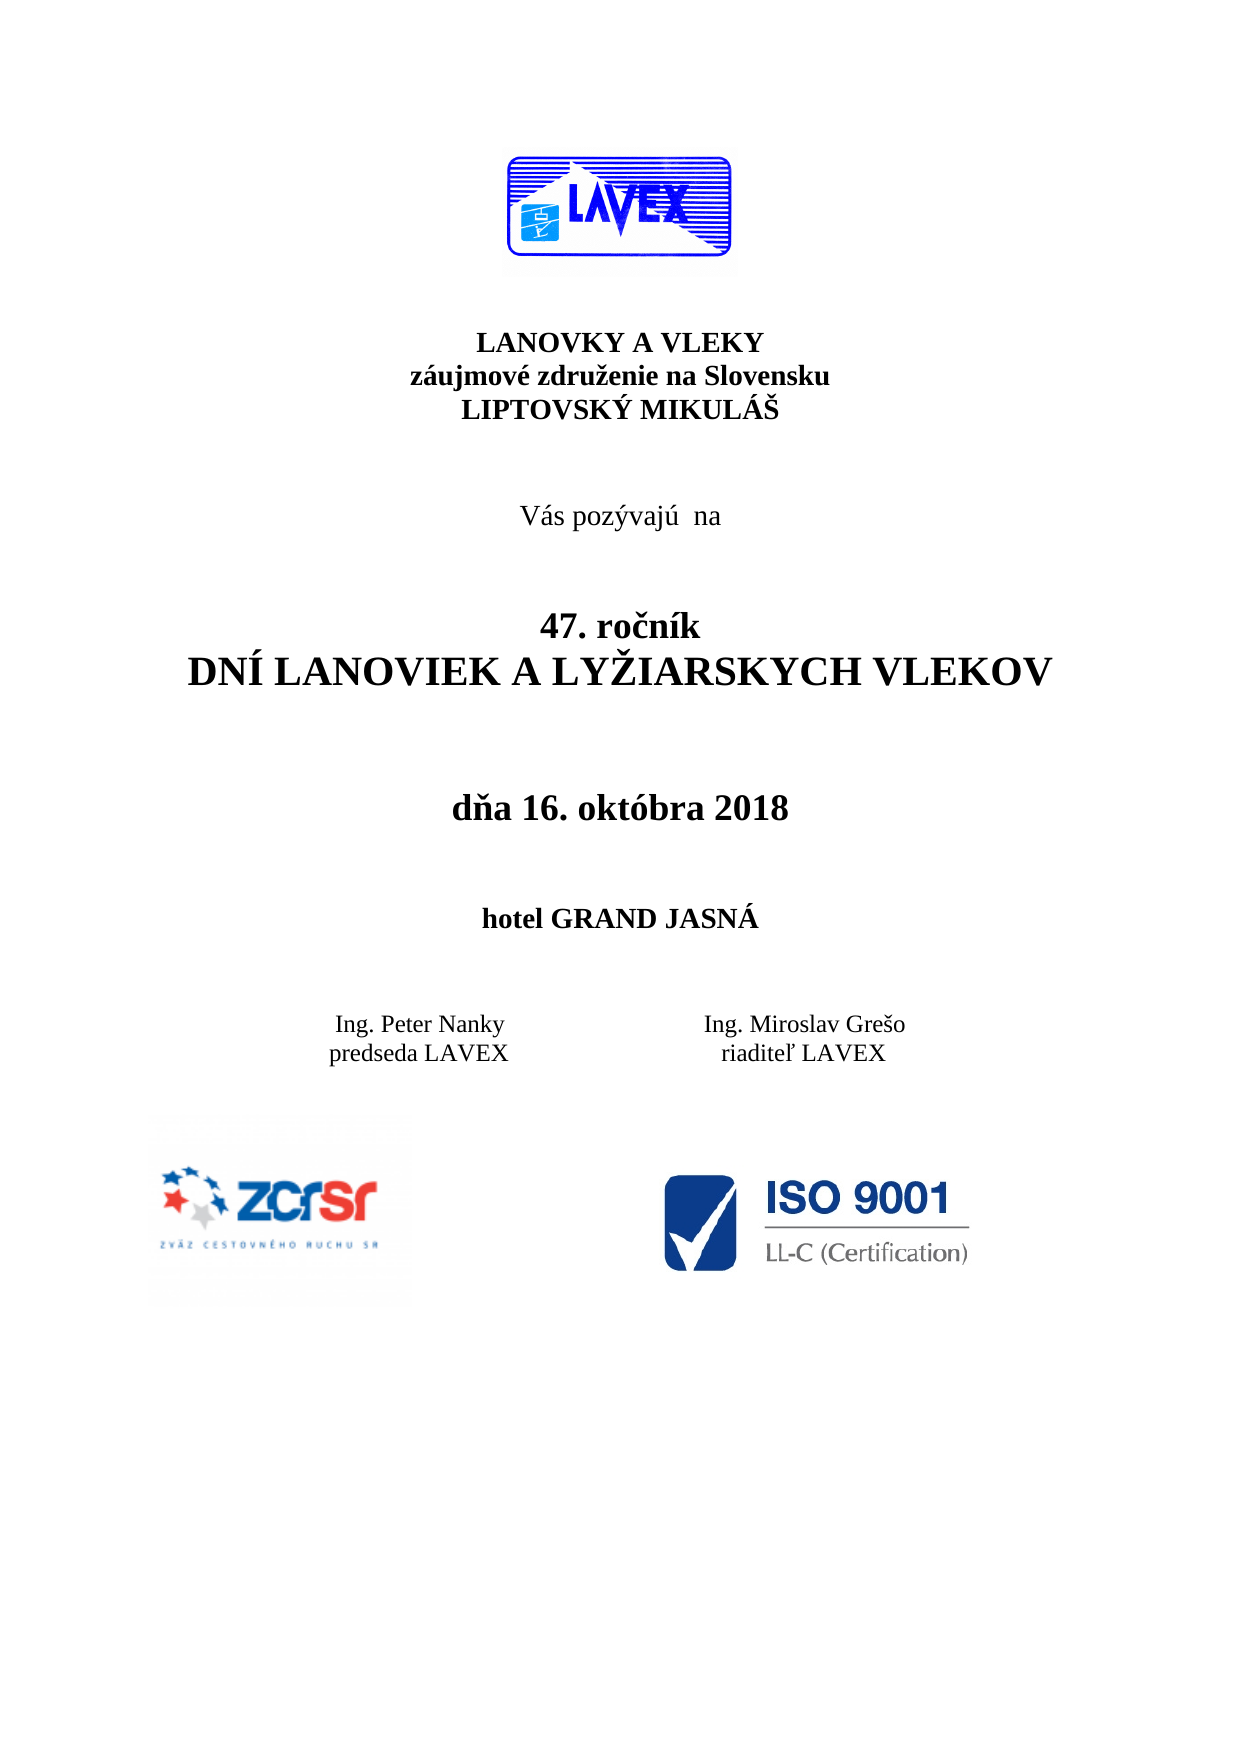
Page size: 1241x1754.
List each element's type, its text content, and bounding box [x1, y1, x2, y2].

text LIPTOVSKÝ MIKULÁŠ [148, 392, 1093, 426]
text Ing. Peter Nanky Ing. Miroslav Grešo [148, 1009, 1093, 1038]
text LANOVKY A VLEKY [148, 325, 1093, 358]
text Vás pozývajú na [148, 498, 1093, 531]
text hotel GRAND JASNÁ [148, 901, 1093, 934]
text predseda LAVEX riaditeľ LAVEX [148, 1038, 1093, 1067]
text záujmové združenie na Slovensku [148, 358, 1093, 392]
picture [501, 147, 739, 277]
picture [630, 1136, 1003, 1307]
text DNÍ LANOVIEK A LYŽIARSKYCH VLEKOV [148, 647, 1093, 694]
text dňa 16. októbra 2018 [148, 786, 1093, 829]
text 47. ročník [148, 603, 1093, 647]
picture [147, 1114, 412, 1307]
